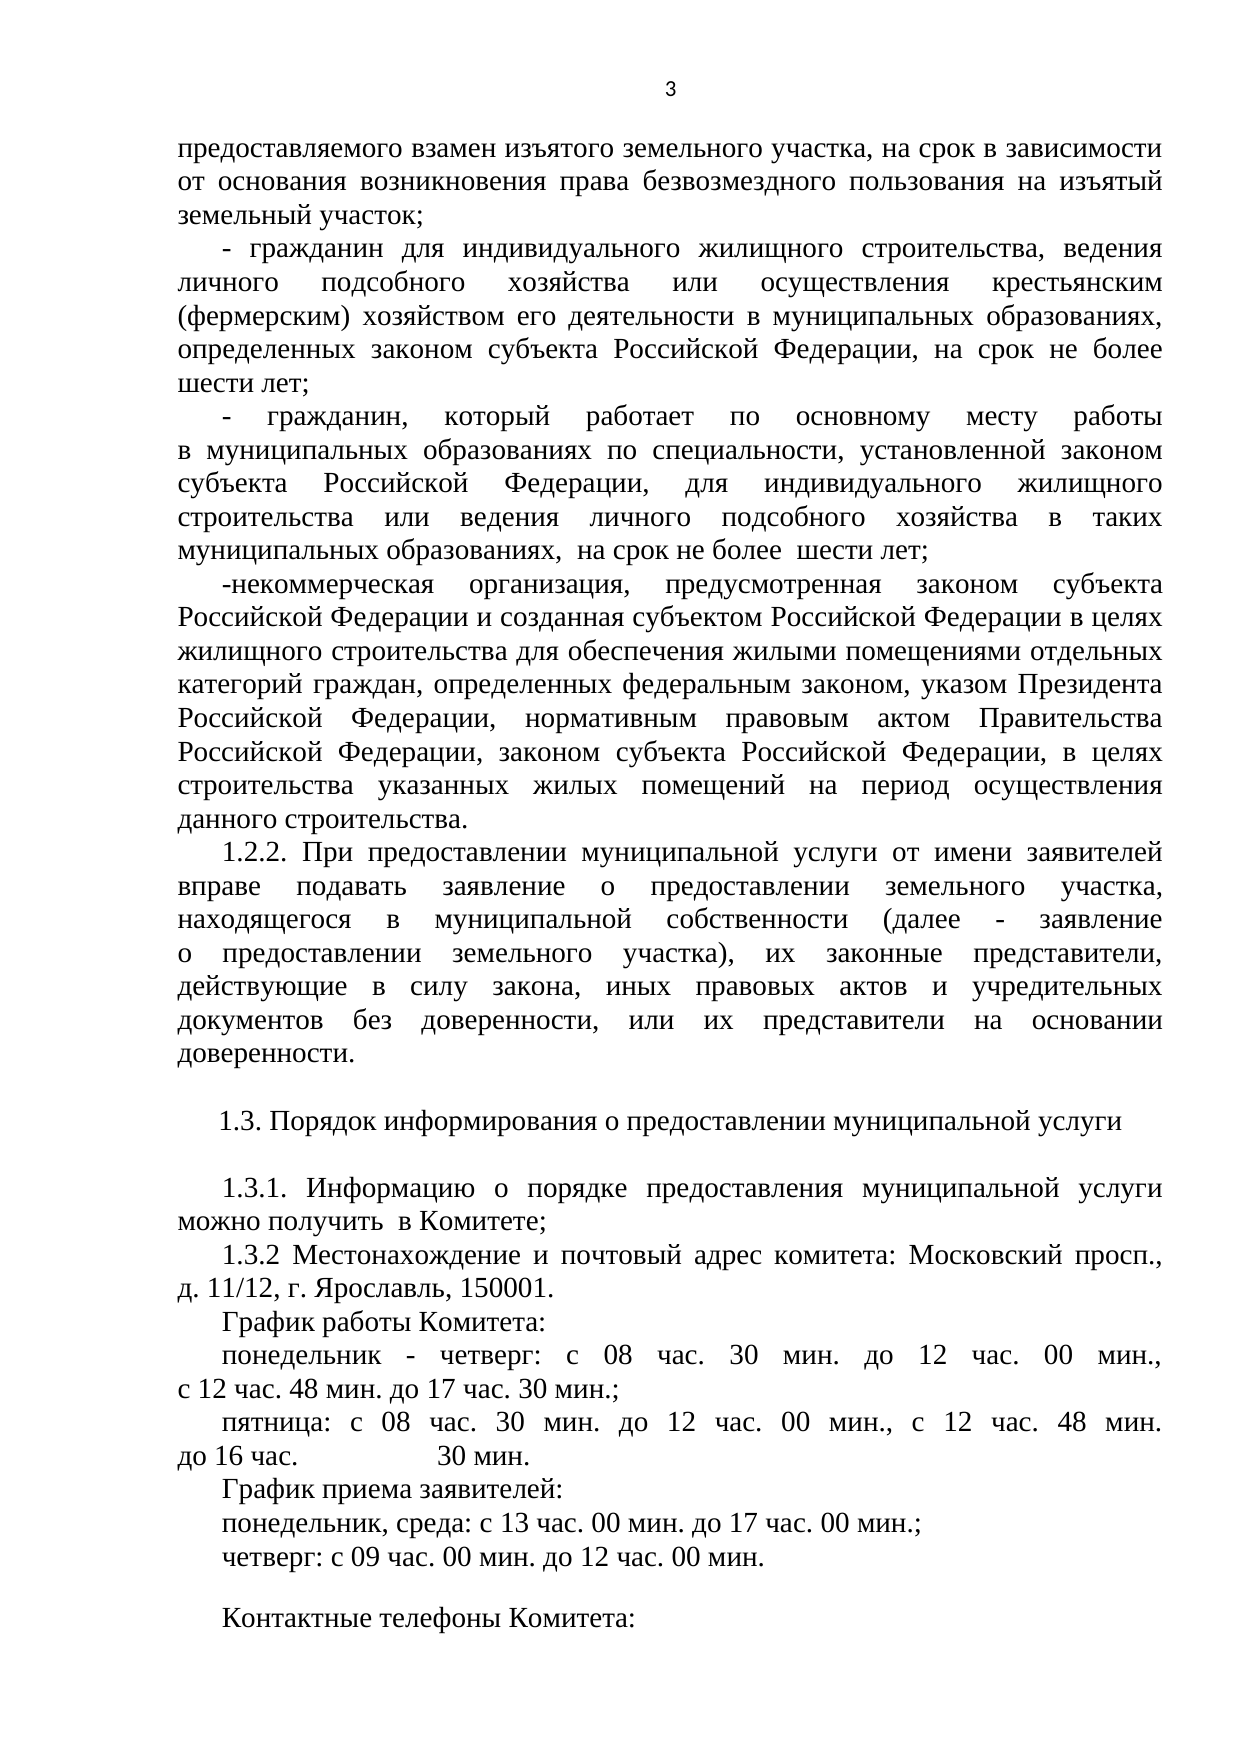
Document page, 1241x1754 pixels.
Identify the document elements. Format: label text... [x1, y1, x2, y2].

text пятница: с 08 час. 30 мин. до 12 час. 00 мин., с 12 час. 48 мин. до 16 час. 30 мин. [177, 1404, 1163, 1472]
text График работы Комитета: [177, 1304, 1163, 1337]
text График приема заявителей: [177, 1472, 1163, 1505]
text - гражданин, который работает по основному месту работы в муниципальных образованиях по специальности, установленной законом субъекта Российской Федерации, для индивидуального жилищного строительства или ведения личного подсобного хозяйства в таких муниципальных образованиях, на срок не более шести лет; [177, 398, 1163, 566]
text четверг: с 09 час. 00 мин. до 12 час. 00 мин. [177, 1539, 1163, 1572]
text 1.3.1. Информацию о порядке предоставления муниципальной услуги можно получить в Комитете; [177, 1170, 1163, 1237]
text 1.3.2 Местонахождение и почтовый адрес комитета: Московский просп., д. 11/12, г. Ярославль, 150001. [177, 1237, 1163, 1304]
text 1.3. Порядок информирования о предоставлении муниципальной услуги [177, 1103, 1163, 1136]
text понедельник, среда: с 13 час. 00 мин. до 17 час. 00 мин.; [177, 1505, 1163, 1539]
text -некоммерческая организация, предусмотренная законом субъекта Российской Федерации и созданная субъектом Российской Федерации в целях жилищного строительства для обеспечения жилыми помещениями отдельных категорий граждан, определенных федеральным законом, указом Президента Российской Федерации, нормативным правовым актом Правительства Российской Федерации, законом субъекта Российской Федерации, в целях строительства указанных жилых помещений на период осуществления данного строительства. [177, 566, 1163, 834]
text понедельник - четверг: с 08 час. 30 мин. до 12 час. 00 мин., с 12 час. 48 мин. до 17 час. 30 мин.; [177, 1337, 1163, 1404]
text - гражданин для индивидуального жилищного строительства, ведения личного подсобного хозяйства или осуществления крестьянским (фермерским) хозяйством его деятельности в муниципальных образованиях, определенных законом субъекта Российской Федерации, на срок не более шести лет; [177, 231, 1163, 398]
text 1.2.2. При предоставлении муниципальной услуги от имени заявителей вправе подавать заявление о предоставлении земельного участка, находящегося в муниципальной собственности (далее - заявление о предоставлении земельного участка), их законные представители, действующие в силу закона, иных правовых актов и учредительных документов без доверенности, или их представители на основании доверенности. [177, 834, 1163, 1069]
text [177, 130, 1163, 231]
text Контактные телефоны Комитета: [177, 1600, 1163, 1634]
